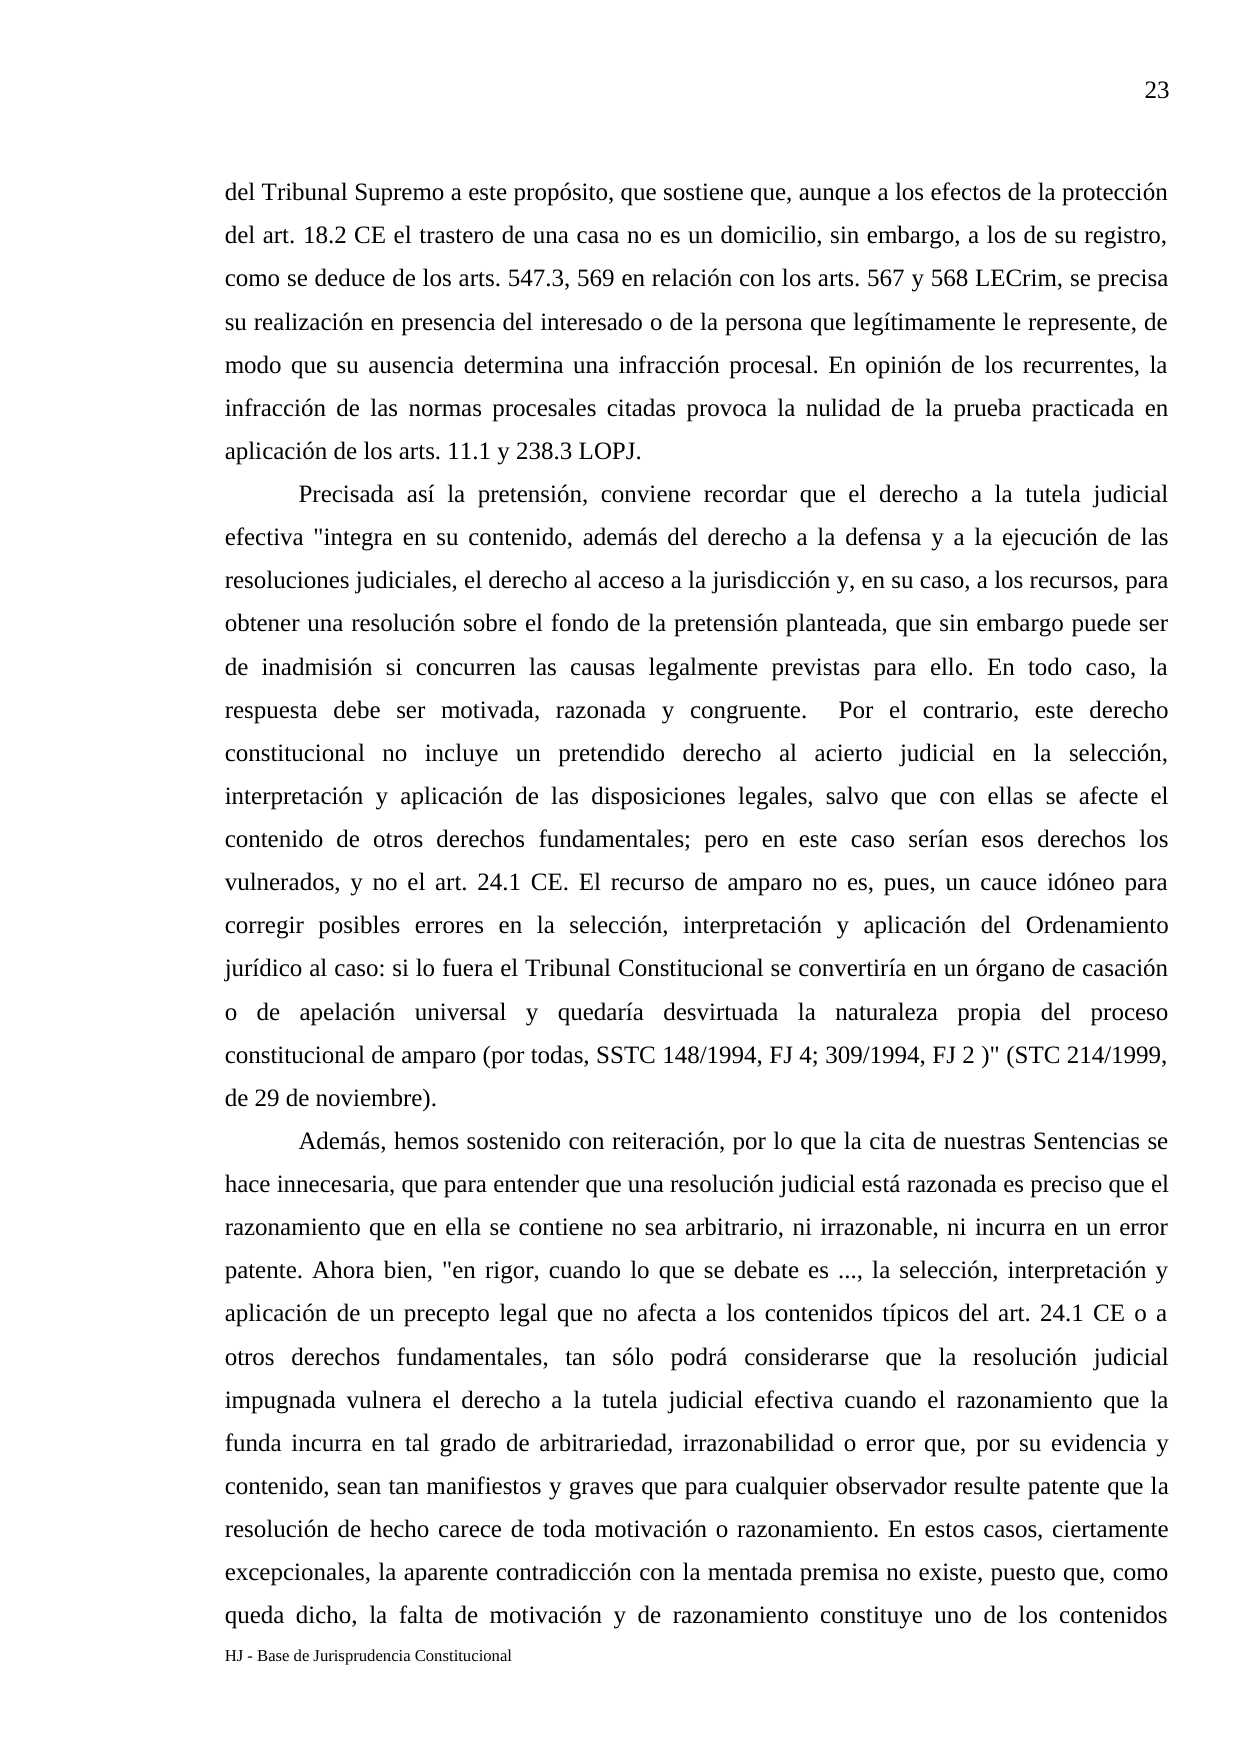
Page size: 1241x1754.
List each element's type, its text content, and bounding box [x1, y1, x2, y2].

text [224, 177, 1169, 465]
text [224, 1126, 1169, 1629]
text Precisada así la pretensión, conviene recordar que el derecho a la tutela judicial efectiva "integra en su contenido, además del derecho a la defensa y a la ejecución de las resoluciones judiciales, el derecho al acceso a la jurisdicción y, en su caso, a los recursos, para obtener una resolución sobre el fondo de la pretensión planteada, que sin embargo puede ser de inadmisión si concurren las causas legalmente previstas para ello. En todo caso, la respuesta debe ser motivada, razonada y congruente. Por el contrario, este derecho constitucional no incluye un pretendido derecho al acierto judicial en la selección, interpretación y aplicación de las disposiciones legales, salvo que con ellas se afecte el contenido de otros derechos fundamentales; pero en este caso serían esos derechos los vulnerados, y no el art. 24.1 CE. El recurso de amparo no es, pues, un cauce idóneo para corregir posibles errores en la selección, interpretación y aplicación del Ordenamiento jurídico al caso: si lo fuera el Tribunal Constitucional se convertiría en un órgano de casación o de apelación universal y quedaría desvirtuada la naturaleza propia del proceso constitucional de amparo (por todas, SSTC 148/1994, FJ 4; 309/1994, FJ 2 )" (STC 214/1999, de 29 de noviembre). [224, 479, 1169, 1112]
